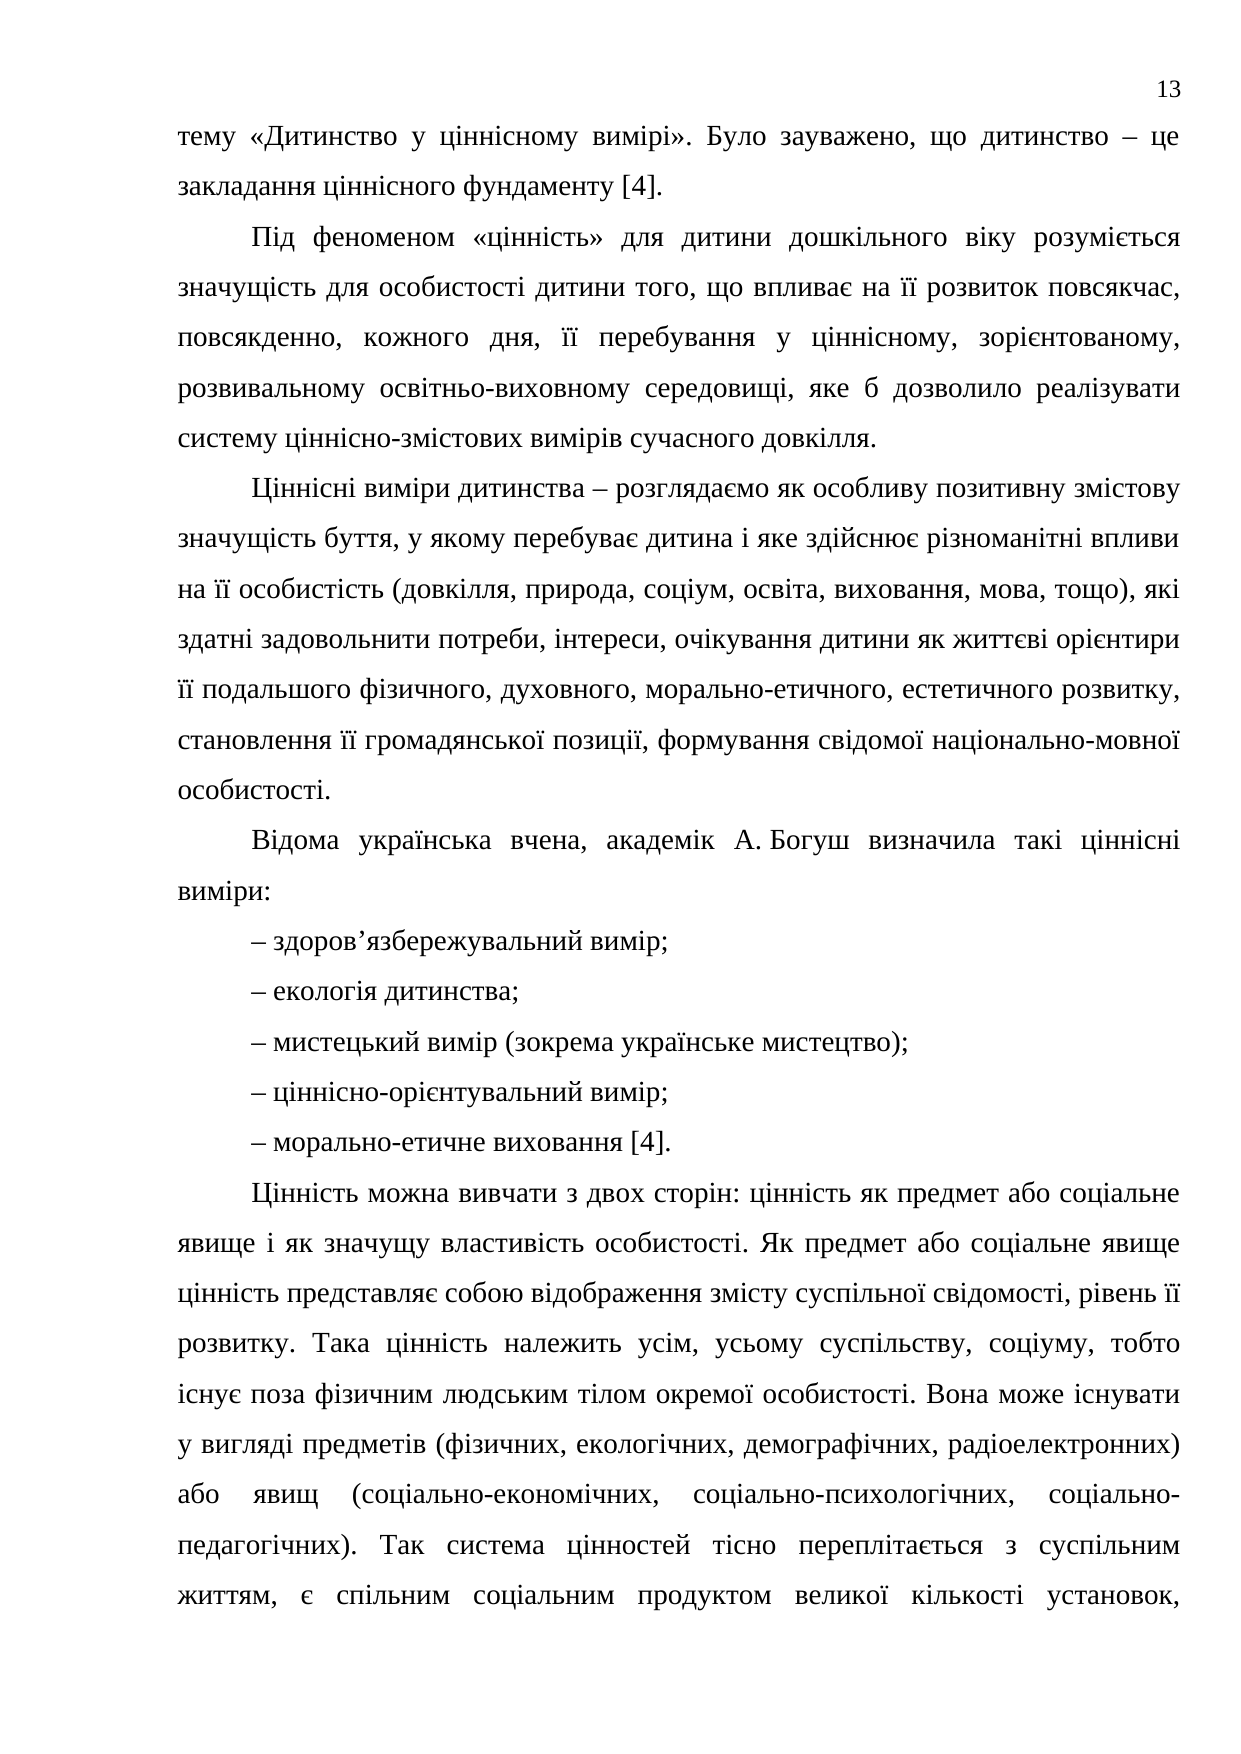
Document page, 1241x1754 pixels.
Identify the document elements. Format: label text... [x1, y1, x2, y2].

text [177, 1175, 1181, 1611]
text – ціннісно-орієнтувальний вимір; [177, 1074, 1181, 1108]
text – мистецький вимір (зокрема українське мистецтво); [177, 1024, 1181, 1057]
text – здоров’язбережувальний вимір; [177, 923, 1181, 957]
text Відома українська вчена, академік А. Богуш визначила такі ціннісні виміри: [177, 822, 1181, 906]
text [177, 118, 1181, 202]
text – екологія дитинства; [177, 973, 1181, 1007]
text Під феноменом «цінність» для дитини дошкільного віку розуміється значущість для особистості дитини того, що впливає на її розвиток повсякчас, повсякденно, кожного дня, її перебування у ціннісному, зорієнтованому, розвивальному освітньо-виховному середовищі, яке б дозволило реалізувати систему ціннісно-змістових вимірів сучасного довкілля. [177, 219, 1181, 453]
text – морально-етичне виховання [4]. [177, 1124, 1181, 1158]
text Ціннісні виміри дитинства – розглядаємо як особливу позитивну змістову значущість буття, у якому перебуває дитина і яке здійснює різноманітні впливи на її особистість (довкілля, природа, соціум, освіта, виховання, мова, тощо), які здатні задовольнити потреби, інтереси, очікування дитини як життєві орієнтири її подальшого фізичного, духовного, морально-етичного, естетичного розвитку, становлення її громадянської позиції, формування свідомої національно-мовної особистості. [177, 470, 1181, 806]
